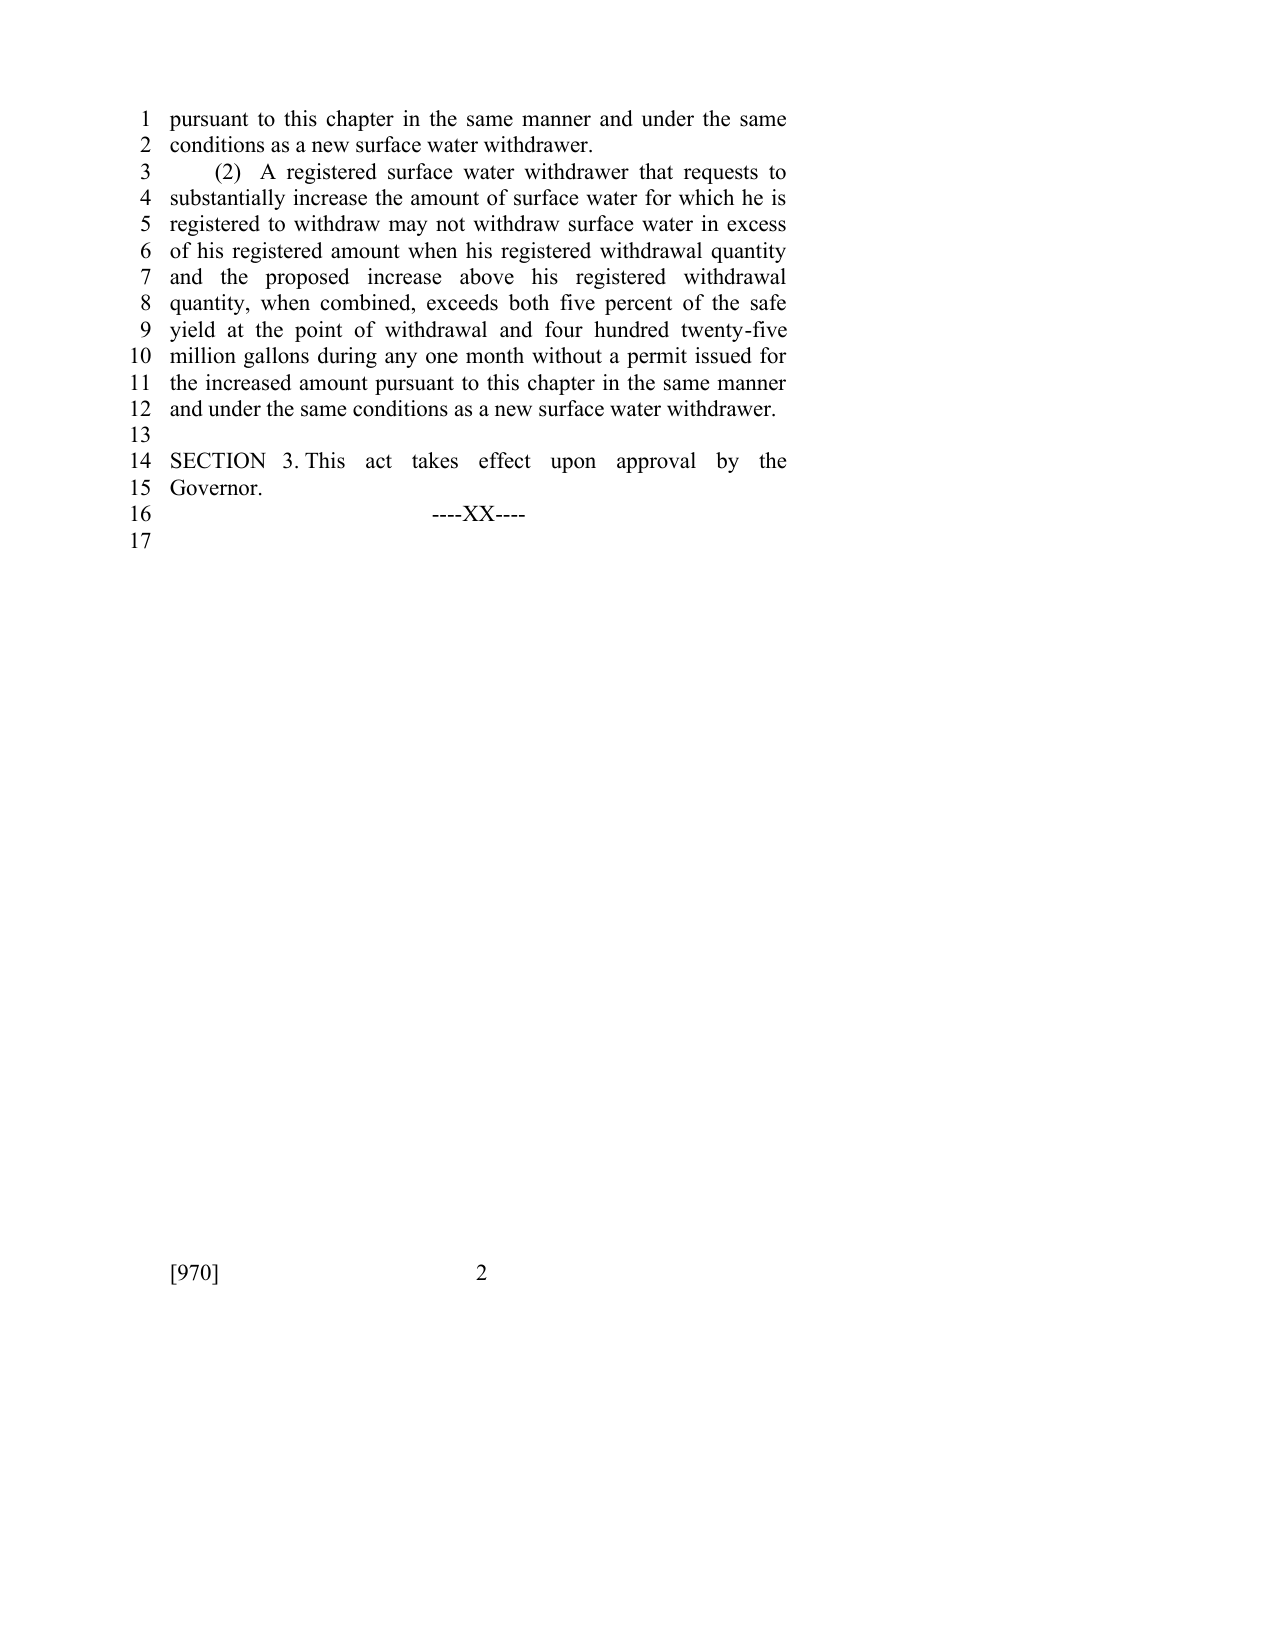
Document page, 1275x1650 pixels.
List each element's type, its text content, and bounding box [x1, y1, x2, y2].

text (2) A registered surface water withdrawer that requests to substantially increase the amount of surface water for which he is registered to withdraw may not withdraw surface water in excess of his registered amount when his registered withdrawal quantity and the proposed increase above his registered withdrawal quantity, when combined, exceeds both five percent of the safe yield at the point of withdrawal and four hundred twenty-five million gallons during any one month without a permit issued for the increased amount pursuant to this chapter in the same manner and under the same conditions as a new surface water withdrawer. [169, 158, 787, 421]
text SECTION 3. This act takes effect upon approval by the Governor. [169, 448, 787, 500]
text ----XX---- [169, 500, 787, 527]
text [169, 105, 787, 158]
